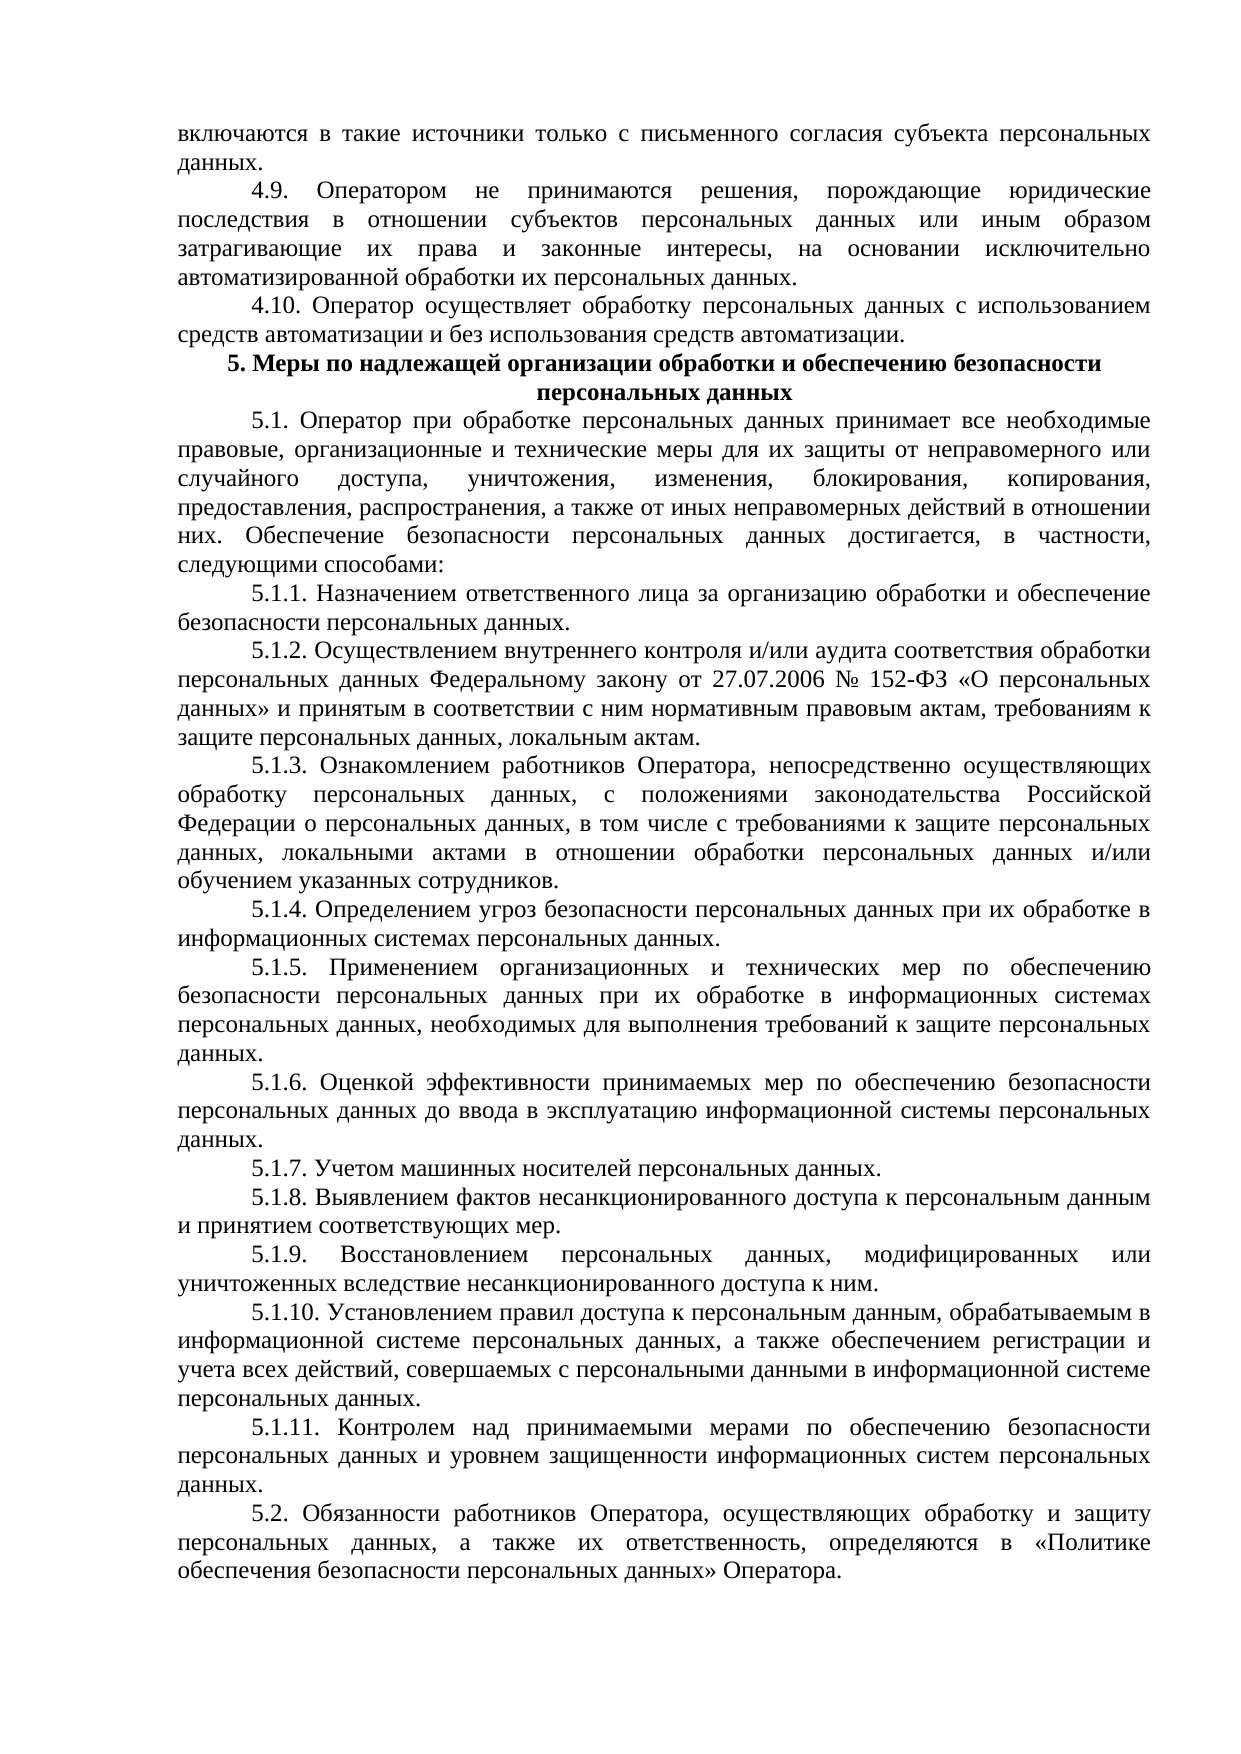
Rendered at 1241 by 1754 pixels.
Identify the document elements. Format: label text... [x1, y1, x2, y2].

text 5.1.2. Осуществлением внутреннего контроля и/или аудита соответствия обработки персональных данных Федеральному закону от 27.07.2006 № 152-ФЗ «О персональных данных» и принятым в соответствии с ним нормативным правовым актам, требованиям к защите персональных данных, локальным актам. [177, 636, 1152, 751]
text 5.1.1. Назначением ответственного лица за организацию обработки и обеспечение безопасности персональных данных. [177, 578, 1152, 636]
text 5.1.3. Ознакомлением работников Оператора, непосредственно осуществляющих обработку персональных данных, с положениями законодательства Российской Федерации о персональных данных, в том числе с требованиями к защите персональных данных, локальными актами в отношении обработки персональных данных и/или обучением указанных сотрудников. [177, 751, 1152, 894]
text 4.10. Оператор осуществляет обработку персональных данных с использованием средств автоматизации и без использования средств автоматизации. [177, 291, 1152, 348]
text 4.9. Оператором не принимаются решения, порождающие юридические последствия в отношении субъектов персональных данных или иным образом затрагивающие их права и законные интересы, на основании исключительно автоматизированной обработки их персональных данных. [177, 176, 1152, 291]
text 5.1.7. Учетом машинных носителей персональных данных. [177, 1153, 1152, 1182]
text 5.1.11. Контролем над принимаемыми мерами по обеспечению безопасности персональных данных и уровнем защищенности информационных систем персональных данных. [177, 1412, 1152, 1498]
text 5.1.8. Выявлением фактов несанкционированного доступа к персональным данным и принятием соответствующих мер. [177, 1182, 1152, 1239]
text 5.1. Оператор при обработке персональных данных принимает все необходимые правовые, организационные и технические меры для их защиты от неправомерного или случайного доступа, уничтожения, изменения, блокирования, копирования, предоставления, распространения, а также от иных неправомерных действий в отношении них. Обеспечение безопасности персональных данных достигается, в частности, следующими способами: [177, 406, 1152, 578]
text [177, 118, 1152, 176]
text 5.1.6. Оценкой эффективности принимаемых мер по обеспечению безопасности персональных данных до ввода в эксплуатацию информационной системы персональных данных. [177, 1067, 1152, 1153]
text 5.1.9. Восстановлением персональных данных, модифицированных или уничтоженных вследствие несанкционированного доступа к ним. [177, 1239, 1152, 1297]
text 5.1.10. Установлением правил доступа к персональным данным, обрабатываемым в информационной системе персональных данных, а также обеспечением регистрации и учета всех действий, совершаемых с персональными данными в информационной системе персональных данных. [177, 1297, 1152, 1412]
subtitle 5. Меры по надлежащей организации обработки и обеспечению безопасности персональных данных [177, 348, 1152, 406]
text 5.1.5. Применением организационных и технических мер по обеспечению безопасности персональных данных при их обработке в информационных системах персональных данных, необходимых для выполнения требований к защите персональных данных. [177, 952, 1152, 1067]
text 5.1.4. Определением угроз безопасности персональных данных при их обработке в информационных системах персональных данных. [177, 894, 1152, 952]
text 5.2. Обязанности работников Оператора, осуществляющих обработку и защиту персональных данных, а также их ответственность, определяются в «Политике обеспечения безопасности персональных данных» Оператора. [177, 1498, 1152, 1584]
